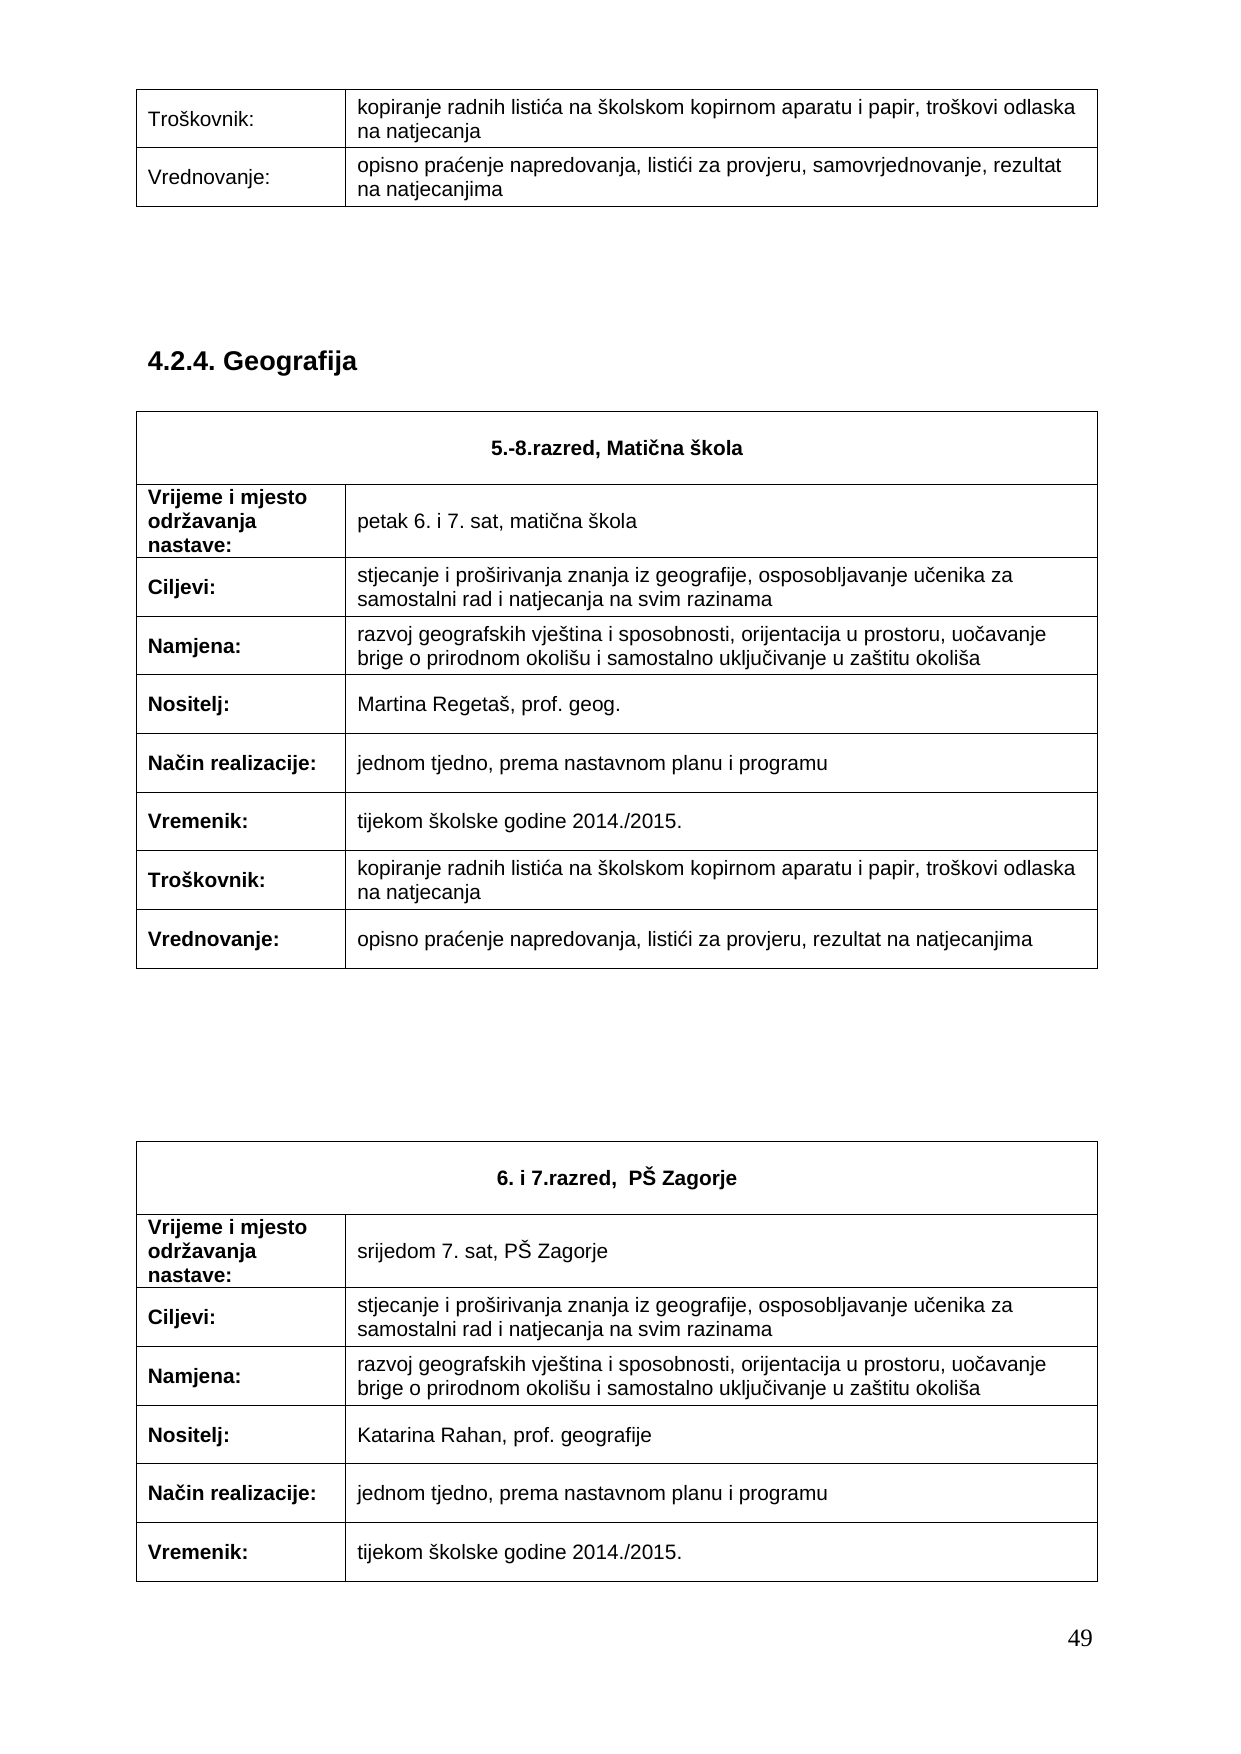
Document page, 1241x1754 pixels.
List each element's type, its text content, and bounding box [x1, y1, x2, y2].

table_cell Nositelj: [137, 675, 345, 733]
table_cell Katarina Rahan, prof. geografije [346, 1406, 1097, 1463]
table_cell opisno praćenje napredovanja, listići za provjeru, samovrjednovanje, rezultat na natjecanjima [346, 148, 1097, 206]
table_cell Troškovnik: [137, 90, 345, 147]
table_cell Martina Regetaš, prof. geog. [346, 675, 1097, 733]
table_cell Nositelj: [137, 1406, 345, 1463]
table_cell Troškovnik: [137, 851, 345, 909]
table_header 5.-8.razred, Matična škola [137, 412, 1097, 484]
table_cell razvoj geografskih vještina i sposobnosti, orijentacija u prostoru, uočavanje brige o prirodnom okolišu i samostalno uključivanje u zaštitu okoliša [346, 1347, 1097, 1404]
table_cell srijedom 7. sat, PŠ Zagorje [346, 1215, 1097, 1287]
table_cell tijekom školske godine 2014./2015. [346, 1523, 1097, 1581]
table_cell Vremenik: [137, 793, 345, 850]
table_cell Vrijeme i mjesto održavanja nastave: [137, 485, 345, 557]
table_cell stjecanje i proširivanja znanja iz geografije, osposobljavanje učenika za samostalni rad i natjecanja na svim razinama [346, 558, 1097, 616]
table_cell kopiranje radnih listića na školskom kopirnom aparatu i papir, troškovi odlaska na natjecanja [346, 851, 1097, 909]
table_cell Vremenik: [137, 1523, 345, 1581]
table_cell kopiranje radnih listića na školskom kopirnom aparatu i papir, troškovi odlaska na natjecanja [346, 90, 1097, 147]
table_cell jednom tjedno, prema nastavnom planu i programu [346, 734, 1097, 792]
table_cell Namjena: [137, 617, 345, 674]
table_cell tijekom školske godine 2014./2015. [346, 793, 1097, 850]
table_cell Vrednovanje: [137, 910, 345, 967]
table_cell Način realizacije: [137, 1464, 345, 1522]
subtitle 4.2.4. Geografija [148, 344, 1093, 376]
table_cell razvoj geografskih vještina i sposobnosti, orijentacija u prostoru, uočavanje brige o prirodnom okolišu i samostalno uključivanje u zaštitu okoliša [346, 617, 1097, 674]
table_cell Vrijeme i mjesto održavanja nastave: [137, 1215, 345, 1287]
table_cell Ciljevi: [137, 558, 345, 616]
table_cell jednom tjedno, prema nastavnom planu i programu [346, 1464, 1097, 1522]
table_cell stjecanje i proširivanja znanja iz geografije, osposobljavanje učenika za samostalni rad i natjecanja na svim razinama [346, 1288, 1097, 1346]
table_cell Namjena: [137, 1347, 345, 1404]
table_header 6. i 7.razred, PŠ Zagorje [137, 1142, 1097, 1214]
table_cell Vrednovanje: [137, 148, 345, 206]
table_cell Način realizacije: [137, 734, 345, 792]
table_cell opisno praćenje napredovanja, listići za provjeru, rezultat na natjecanjima [346, 910, 1097, 967]
table_cell Ciljevi: [137, 1288, 345, 1346]
table_cell petak 6. i 7. sat, matična škola [346, 485, 1097, 557]
